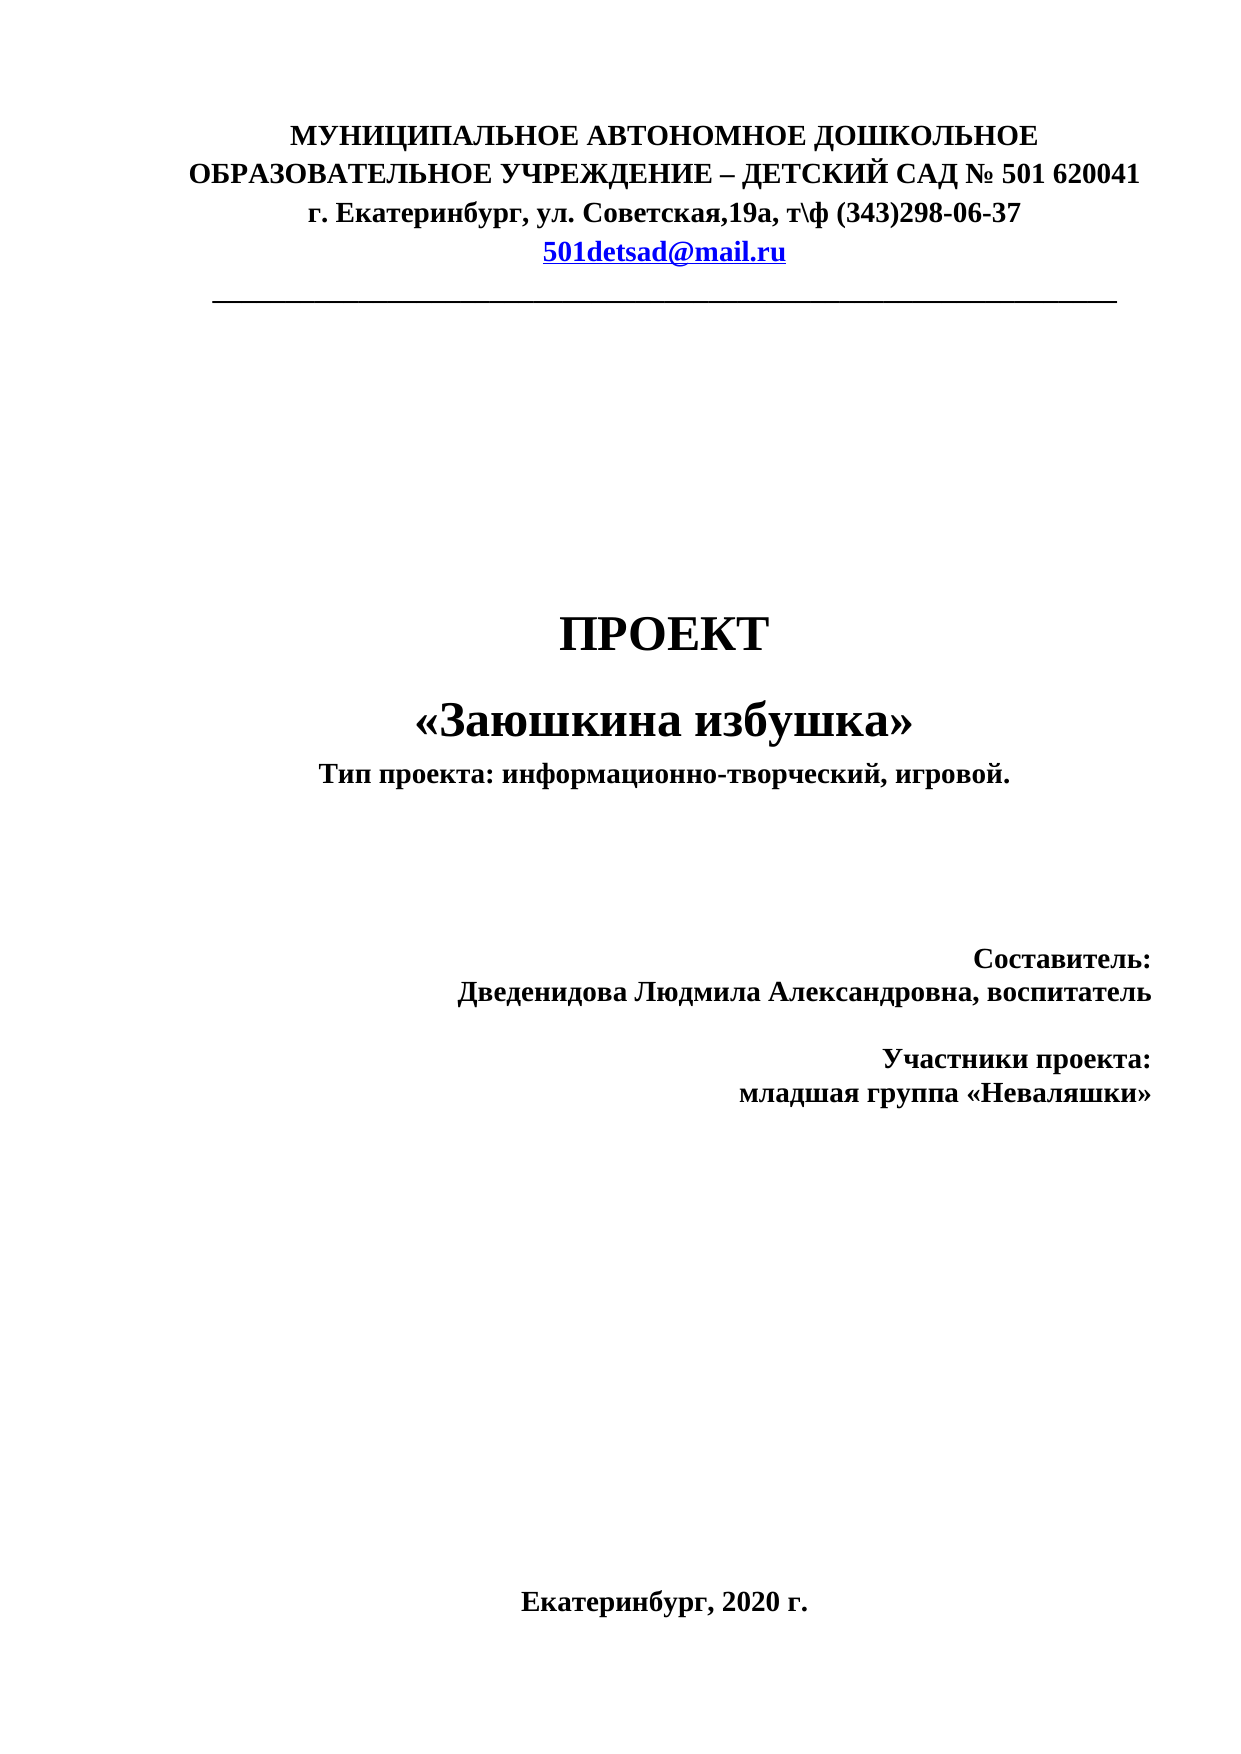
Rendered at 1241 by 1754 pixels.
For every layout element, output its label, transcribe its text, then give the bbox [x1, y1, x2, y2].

text Дведенидова Людмила Александровна, воспитатель [177, 974, 1152, 1008]
text МУНИЦИПАЛЬНОЕ АВТОНОМНОЕ ДОШКОЛЬНОЕ ОБРАЗОВАТЕЛЬНОЕ УЧРЕЖДЕНИЕ – ДЕТСКИЙ САД № 501 620041 г. Екатеринбург, ул. Советская,19а, т\ф (343)298-06-37 [177, 118, 1152, 229]
text ______________________________________________________________ [177, 272, 1152, 306]
text «Заюшкина избушка» [177, 690, 1152, 748]
text ПРОЕКТ [177, 603, 1152, 661]
text Участники проекта: [177, 1042, 1152, 1075]
text Екатеринбург, 2020 г. [177, 1584, 1152, 1617]
text Составитель: [177, 941, 1152, 974]
text 501detsad@mail.ru [177, 234, 1152, 267]
text младшая группа «Неваляшки» [177, 1075, 1152, 1109]
text Тип проекта: информационно-творческий, игровой. [177, 756, 1152, 790]
